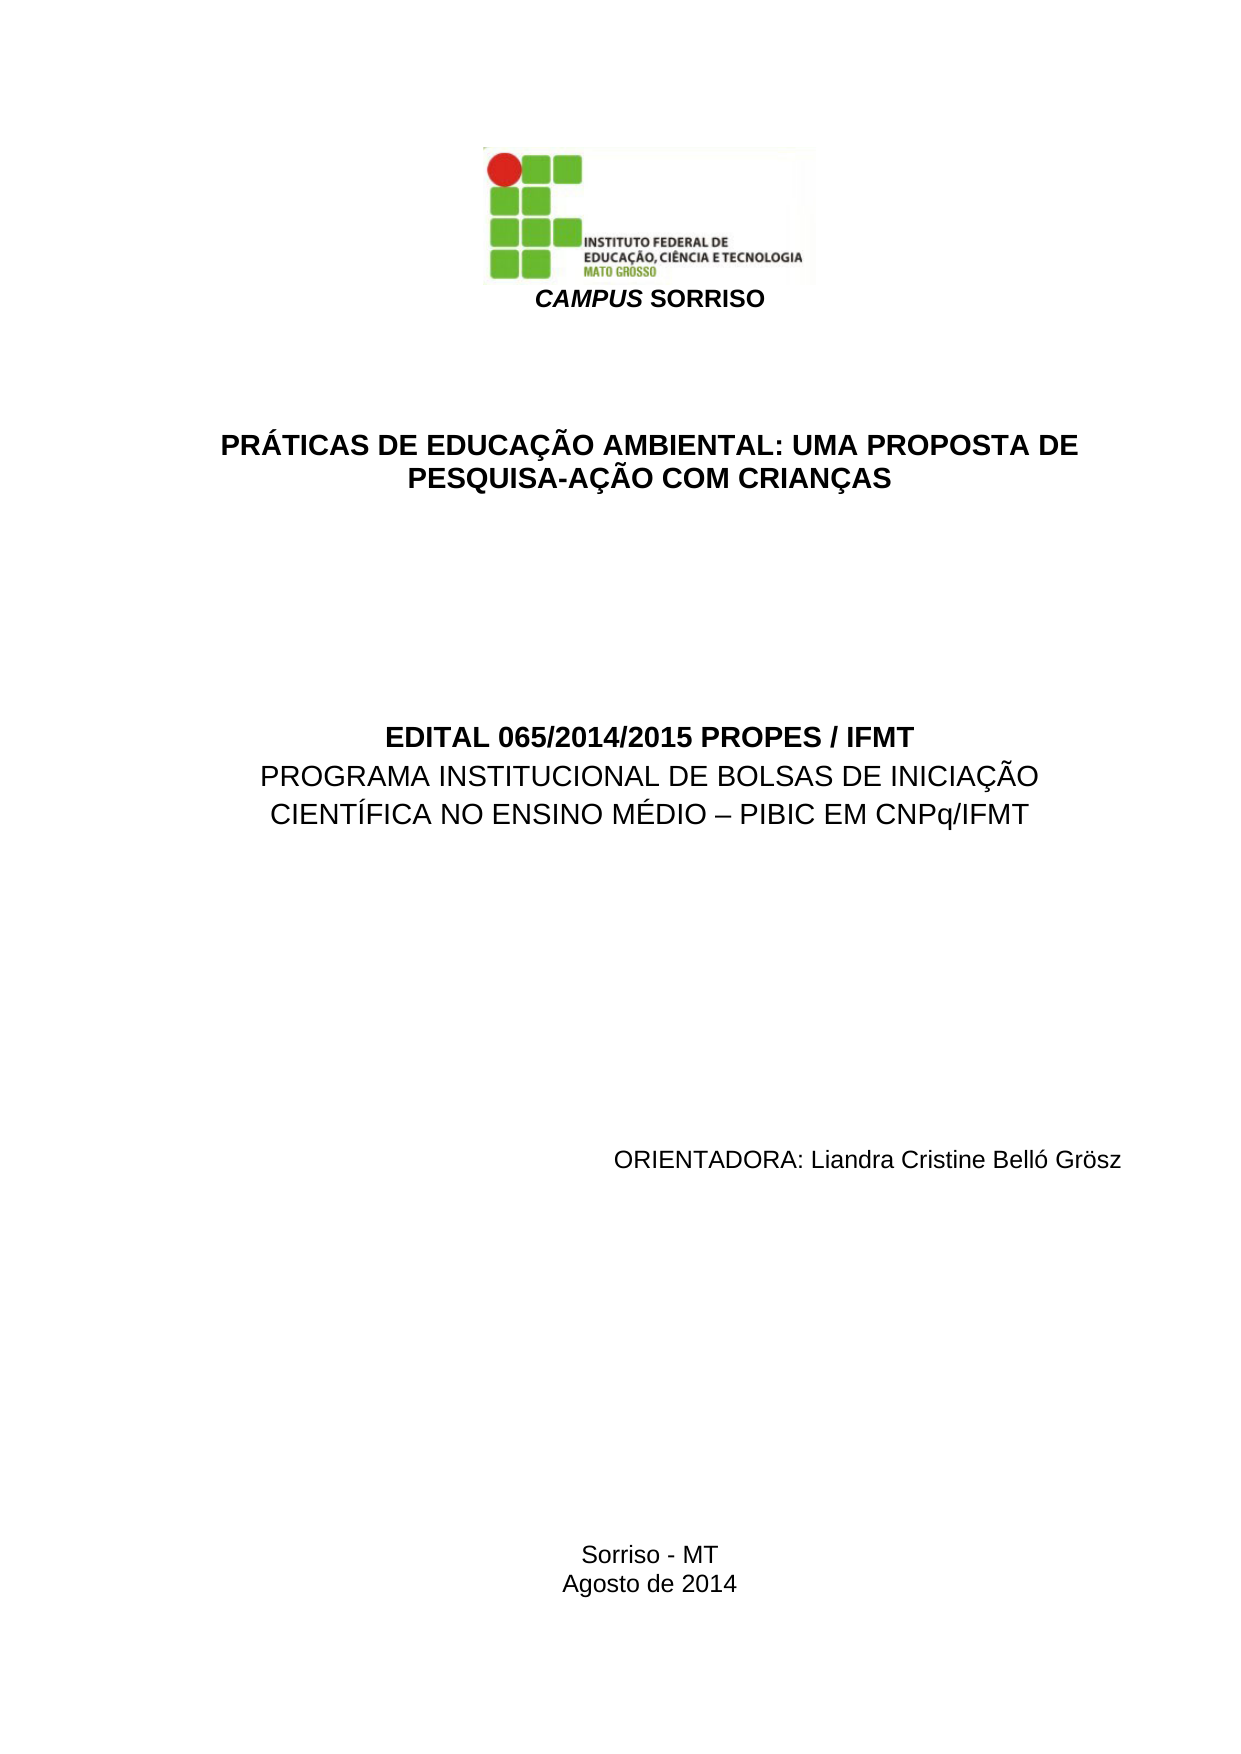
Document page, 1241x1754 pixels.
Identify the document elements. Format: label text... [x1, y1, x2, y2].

text CAMPUS SORRISO [177, 284, 1122, 313]
text Agosto de 2014 [177, 1569, 1122, 1598]
text ORIENTADORA: Liandra Cristine Belló Grösz [177, 1145, 1122, 1174]
text Sorriso - MT [177, 1540, 1122, 1569]
picture [483, 147, 817, 285]
text PRÁTICAS DE EDUCAÇÃO AMBIENTAL: UMA PROPOSTA DE PESQUISA-AÇÃO COM CRIANÇAS [177, 428, 1122, 495]
text PROGRAMA INSTITUCIONAL DE BOLSAS DE INICIAÇÃO CIENTÍFICA NO ENSINO MÉDIO – PIBIC EM CNPq/IFMT [177, 759, 1122, 831]
text EDITAL 065/2014/2015 PROPES / IFMT [177, 720, 1122, 754]
